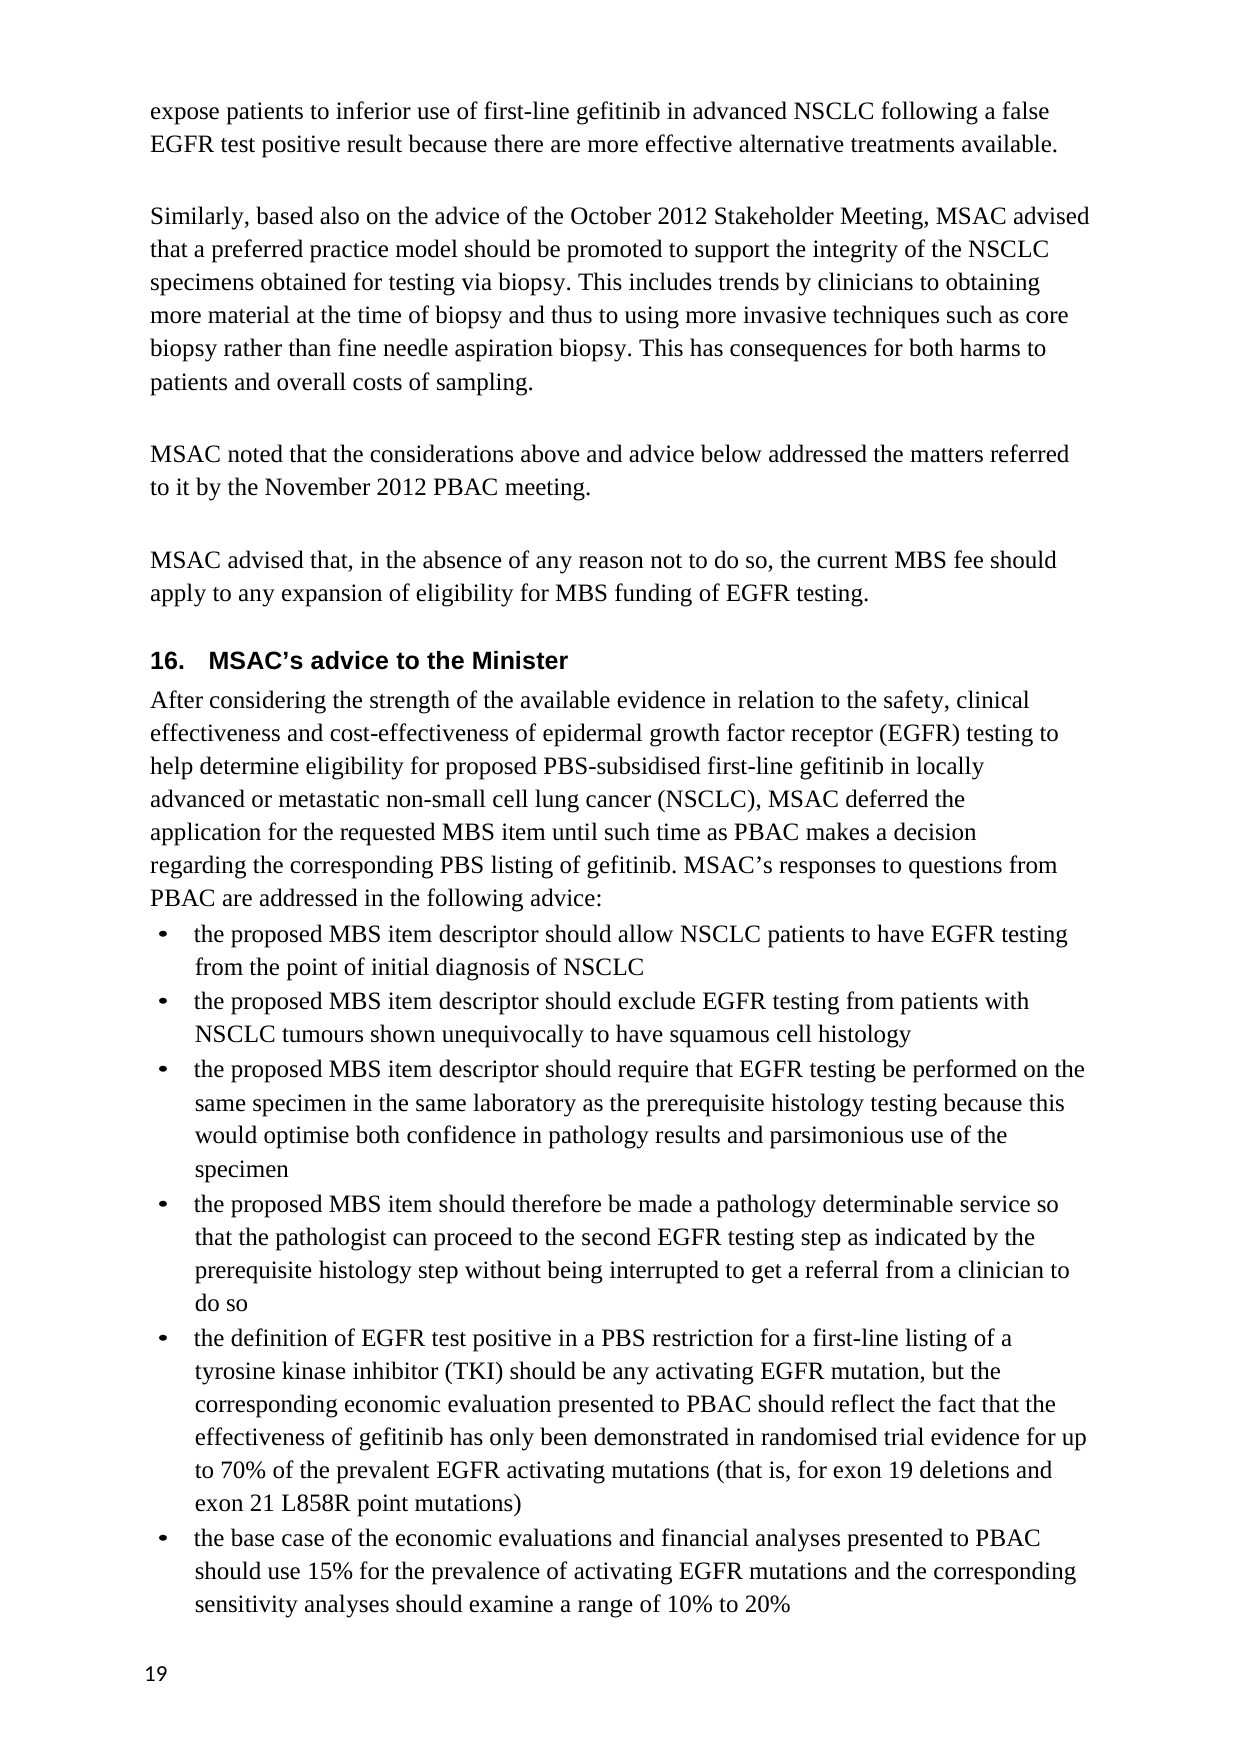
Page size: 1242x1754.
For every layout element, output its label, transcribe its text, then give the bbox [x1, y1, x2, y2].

text • the proposed MBS item descriptor should exclude EGFR testing from patients with [157, 986, 1104, 1015]
text After considering the strength of the available evidence in relation to the safety, clinical effectiveness and cost-effectiveness of epidermal growth factor receptor (EGFR) testing to help determine eligibility for proposed PBS-subsidised first-line gefitinib in locally advanced or metastatic non-small cell lung cancer (NSCLC), MSAC deferred the application for the requested MBS item until such time as PBAC makes a decision regarding the corresponding PBS listing of gefitinib. MSAC’s responses to questions from PBAC are addressed in the following advice: [150, 685, 1064, 912]
text Similarly, based also on the advice of the October 2012 Stakeholder Meeting, MSAC advised that a preferred practice model should be promoted to support the integrity of the NSCLC specimens obtained for testing via biopsy. This includes trends by clinicians to obtaining more material at the time of biopsy and thus to using more invasive techniques such as core biopsy rather than fine needle aspiration biopsy. This has consequences for both harms to patients and overall costs of sampling. [150, 201, 1094, 395]
text • the proposed MBS item should therefore be made a pathology determinable service so that the pathologist can proceed to the second EGFR testing step as indicated by the prerequisite histology step without being interrupted to get a referral from a clinician to do so [157, 1189, 1076, 1316]
text MSAC advised that, in the absence of any reason not to do so, the current MBS fee should apply to any expansion of eligibility for MBS funding of EGFR testing. [150, 545, 1063, 607]
text • the definition of EGFR test positive in a PBS restriction for a first-line listing of a tyrosine kinase inhibitor (TKI) should be any activating EGFR mutation, but the corresponding economic evaluation presented to PBAC should reflect the fact that the effectiveness of gefitinib has only been demonstrated in randomised trial evidence for up to 70% of the prevalent EGFR activating mutations (that is, for exon 19 deletions and exon 21 L858R point mutations) [157, 1323, 1092, 1517]
text • the proposed MBS item descriptor should require that EGFR testing be performed on the same specimen in the same laboratory as the prerequisite histology testing because this would optimise both confidence in pathology results and parsimonious use of the specimen [157, 1054, 1092, 1182]
subtitle 16. MSAC’s advice to the Minister [150, 646, 1104, 675]
text • the proposed MBS item descriptor should allow NSCLC patients to have EGFR testing from the point of initial diagnosis of NSCLC [157, 919, 1074, 981]
text • the base case of the economic evaluations and financial analyses presented to PBAC should use 15% for the prevalence of activating EGFR mutations and the corresponding sensitivity analyses should examine a range of 10% to 20% [157, 1523, 1083, 1618]
text NSCLC tumours shown unequivocally to have squamous cell histology [194, 1019, 1104, 1048]
text MSAC noted that the considerations above and advice below addressed the matters referred to it by the November 2012 PBAC meeting. [150, 439, 1075, 501]
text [150, 96, 1094, 158]
